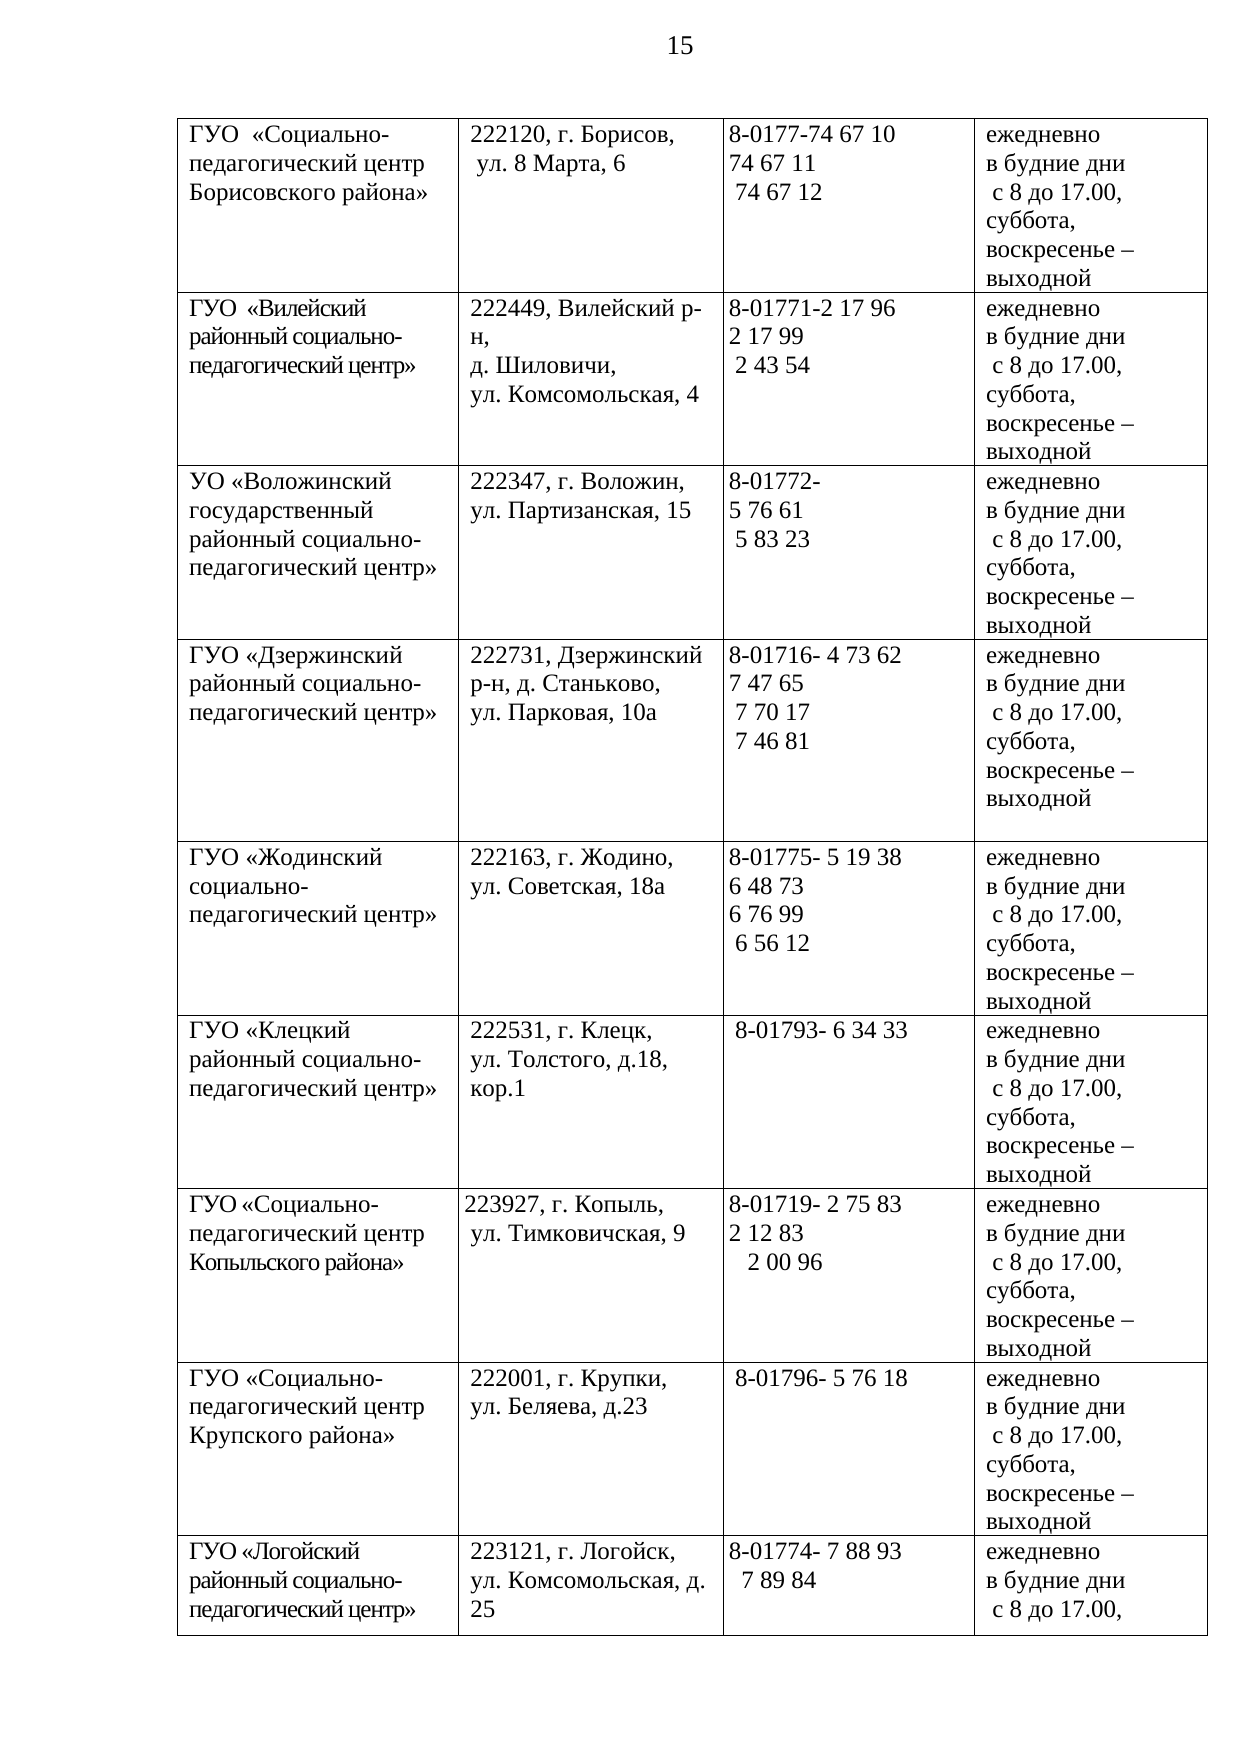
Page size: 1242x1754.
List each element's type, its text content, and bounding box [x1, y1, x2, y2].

table_cell 8-01719- 2 75 83 2 12 83 2 00 96 [724, 1189, 974, 1362]
table_cell 223927, г. Копыль, ул. Тимковичская, 9 [459, 1189, 723, 1362]
table_cell ежедневно в будние дни с 8 до 17.00, суббота, воскресенье – выходной [975, 293, 1207, 465]
table_cell 222120, г. Борисов, ул. 8 Марта, 6 [459, 119, 723, 292]
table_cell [459, 1536, 723, 1635]
table_cell ежедневно в будние дни с 8 до 17.00, суббота, воскресенье – выходной [975, 1189, 1207, 1362]
table_cell 222001, г. Крупки, ул. Беляева, д.23 [459, 1363, 723, 1535]
table_cell 8-01793- 6 34 33 [724, 1016, 974, 1188]
table_cell ГУО «Дзержинский районный социально-педагогический центр» [178, 640, 458, 841]
table_cell ежедневно в будние дни с 8 до 17.00, суббота, воскресенье – выходной [975, 1016, 1207, 1188]
table_cell 222531, г. Клецк, ул. Толстого, д.18, кор.1 [459, 1016, 723, 1188]
table_cell 8-01771-2 17 96 2 17 99 2 43 54 [724, 293, 974, 465]
table_cell ГУО «Социально-педагогический центр Копыльского района» [178, 1189, 458, 1362]
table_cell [975, 119, 1207, 292]
table_cell 222347, г. Воложин, ул. Партизанская, 15 [459, 466, 723, 639]
table_cell 8-01775- 5 19 38 6 48 73 6 76 99 6 56 12 [724, 842, 974, 1014]
table_cell ГУО «Жодинский социально-педагогический центр» [178, 842, 458, 1014]
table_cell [178, 1536, 458, 1635]
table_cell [975, 1536, 1207, 1635]
table_cell 222163, г. Жодино, ул. Советская, 18а [459, 842, 723, 1014]
table_cell ежедневно в будние дни с 8 до 17.00, суббота, воскресенье – выходной [975, 842, 1207, 1014]
table_cell ежедневно в будние дни с 8 до 17.00, суббота, воскресенье – выходной [975, 1363, 1207, 1535]
table_cell 8-01796- 5 76 18 [724, 1363, 974, 1535]
table_cell ГУО «Вилейский районный социально-педагогический центр» [178, 293, 458, 465]
table_cell 222731, Дзержинский р-н, д. Станьково, ул. Парковая, 10а [459, 640, 723, 841]
table_cell ГУО «Социально-педагогический центр Крупского района» [178, 1363, 458, 1535]
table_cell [724, 1536, 974, 1635]
table_cell 8-01716- 4 73 62 7 47 65 7 70 17 7 46 81 [724, 640, 974, 841]
table_cell ГУО «Социально-педагогический центр Борисовского района» [178, 119, 458, 292]
table_cell 8-0177-74 67 10 74 67 11 74 67 12 [724, 119, 974, 292]
table_cell ежедневно в будние дни с 8 до 17.00, суббота, воскресенье – выходной [975, 640, 1207, 841]
table_cell 8-01772- 5 76 61 5 83 23 [724, 466, 974, 639]
table_cell ГУО «Клецкий районный социально- педагогический центр» [178, 1016, 458, 1188]
table_cell ежедневно в будние дни с 8 до 17.00, суббота, воскресенье – выходной [975, 466, 1207, 639]
table_cell УО «Воложинский государственный районный социально-педагогический центр» [178, 466, 458, 639]
table_cell 222449, Вилейский р-н, д. Шиловичи, ул. Комсомольская, 4 [459, 293, 723, 465]
